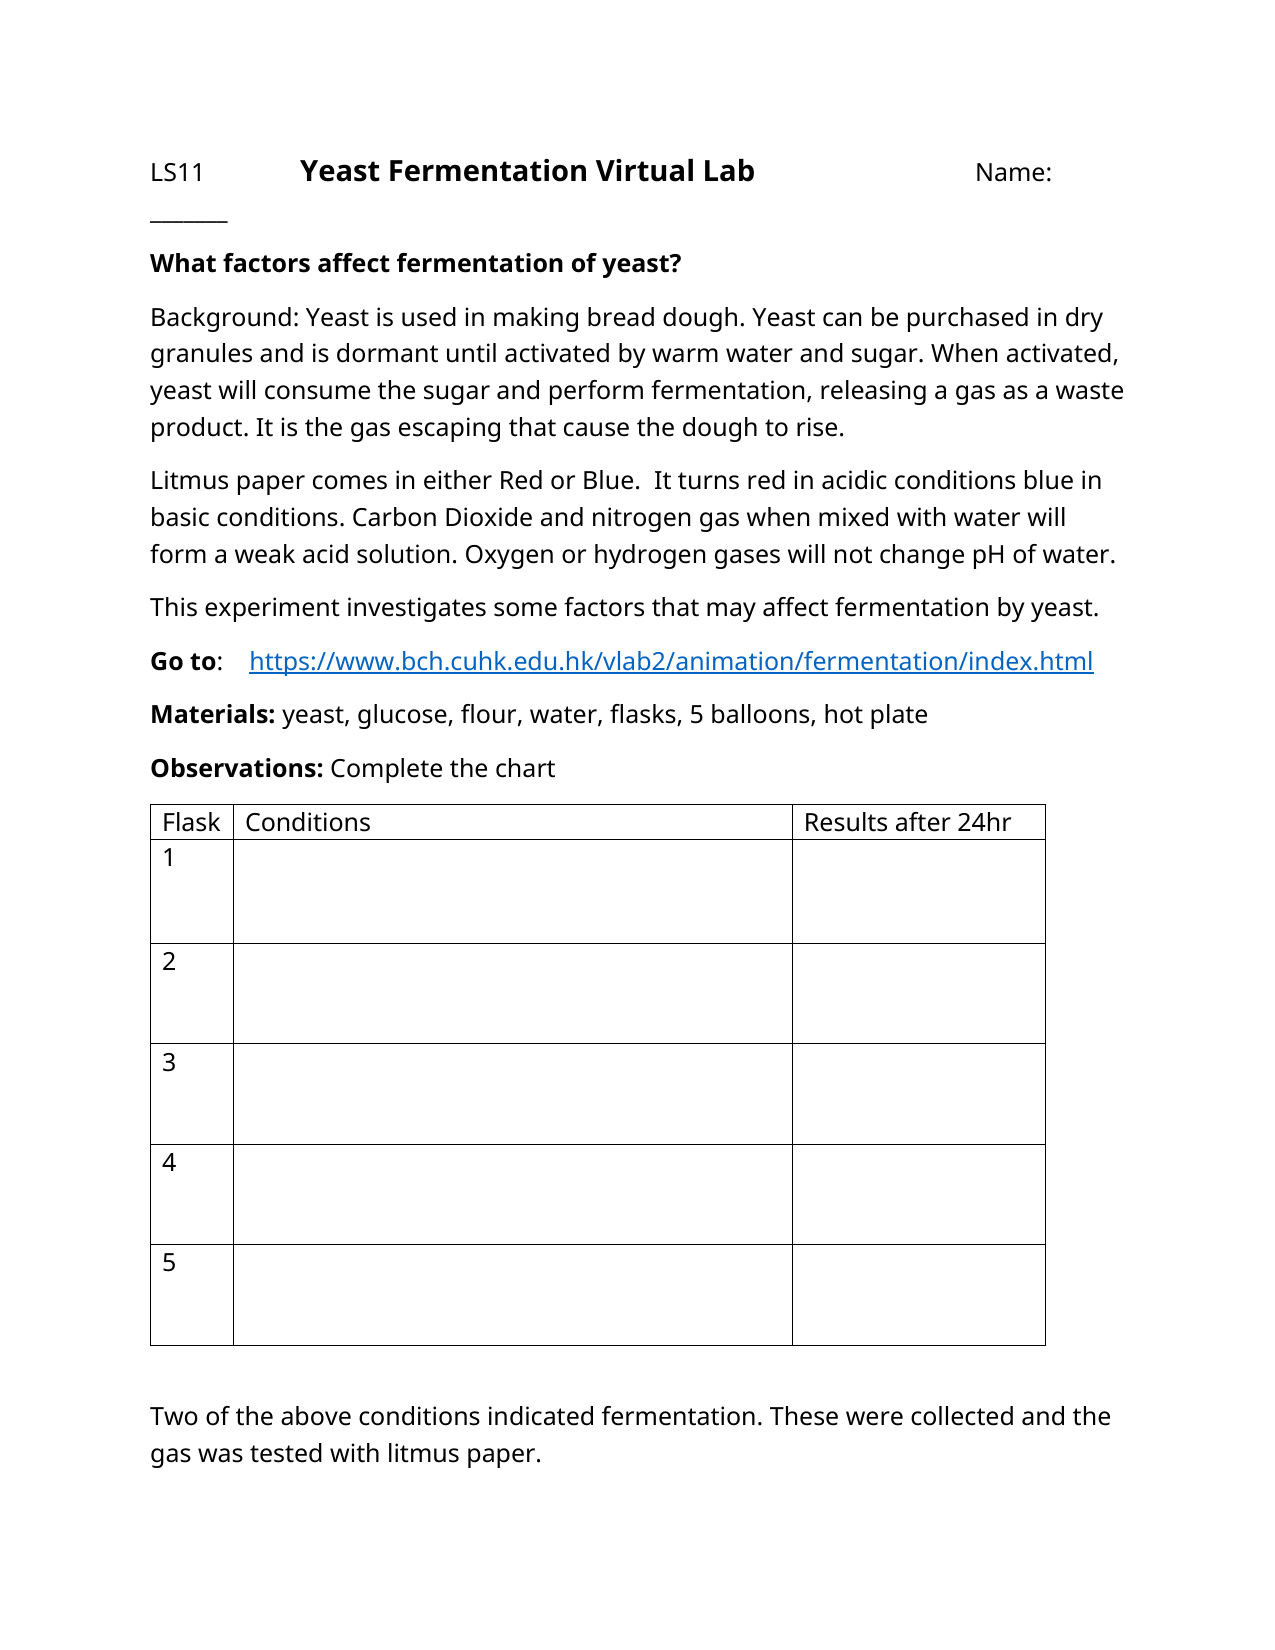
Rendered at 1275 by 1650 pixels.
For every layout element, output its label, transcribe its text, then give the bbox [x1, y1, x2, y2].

table_cell [793, 1245, 1045, 1344]
table_cell [793, 1145, 1045, 1244]
table_cell [793, 944, 1045, 1043]
table_header Results after 24hr [793, 805, 1045, 839]
table_cell 3 [151, 1044, 233, 1144]
text Two of the above conditions indicated fermentation. These were collected and the gas was tested with litmus paper. [150, 1399, 1125, 1470]
table_cell [234, 840, 792, 943]
text What factors affect fermentation of yeast? [150, 246, 1125, 280]
table_cell 1 [151, 840, 233, 943]
table_cell [234, 944, 792, 1043]
text LS11 Yeast Fermentation Virtual Lab Name: _______ [150, 150, 1125, 226]
table_header Flask [151, 805, 233, 839]
table_header Conditions [234, 805, 792, 839]
text This experiment investigates some factors that may affect fermentation by yeast. [150, 590, 1125, 624]
table_cell 4 [151, 1145, 233, 1244]
table_cell 2 [151, 944, 233, 1043]
table_cell [793, 1044, 1045, 1144]
table_cell [234, 1044, 792, 1144]
text Go to: https://www.bch.cuhk.edu.hk/vlab2/animation/fermentation/index.html [150, 643, 1125, 677]
table_cell [234, 1145, 792, 1244]
table_cell 5 [151, 1245, 233, 1344]
text Litmus paper comes in either Red or Blue. It turns red in acidic conditions blue in basic conditions. Carbon Dioxide and nitrogen gas when mixed with water will form a weak acid solution. Oxygen or hydrogen gases will not change pH of water. [150, 463, 1125, 571]
text Observations: Complete the chart [150, 750, 1125, 784]
text Background: Yeast is used in making bread dough. Yeast can be purchased in dry granules and is dormant until activated by warm water and sugar. When activated, yeast will consume the sugar and perform fermentation, releasing a gas as a waste product. It is the gas escaping that cause the dough to rise. [150, 299, 1125, 444]
table_cell [793, 840, 1045, 943]
table_cell [234, 1245, 792, 1344]
text Materials: yeast, glucose, flour, water, flasks, 5 balloons, hot plate [150, 697, 1125, 731]
